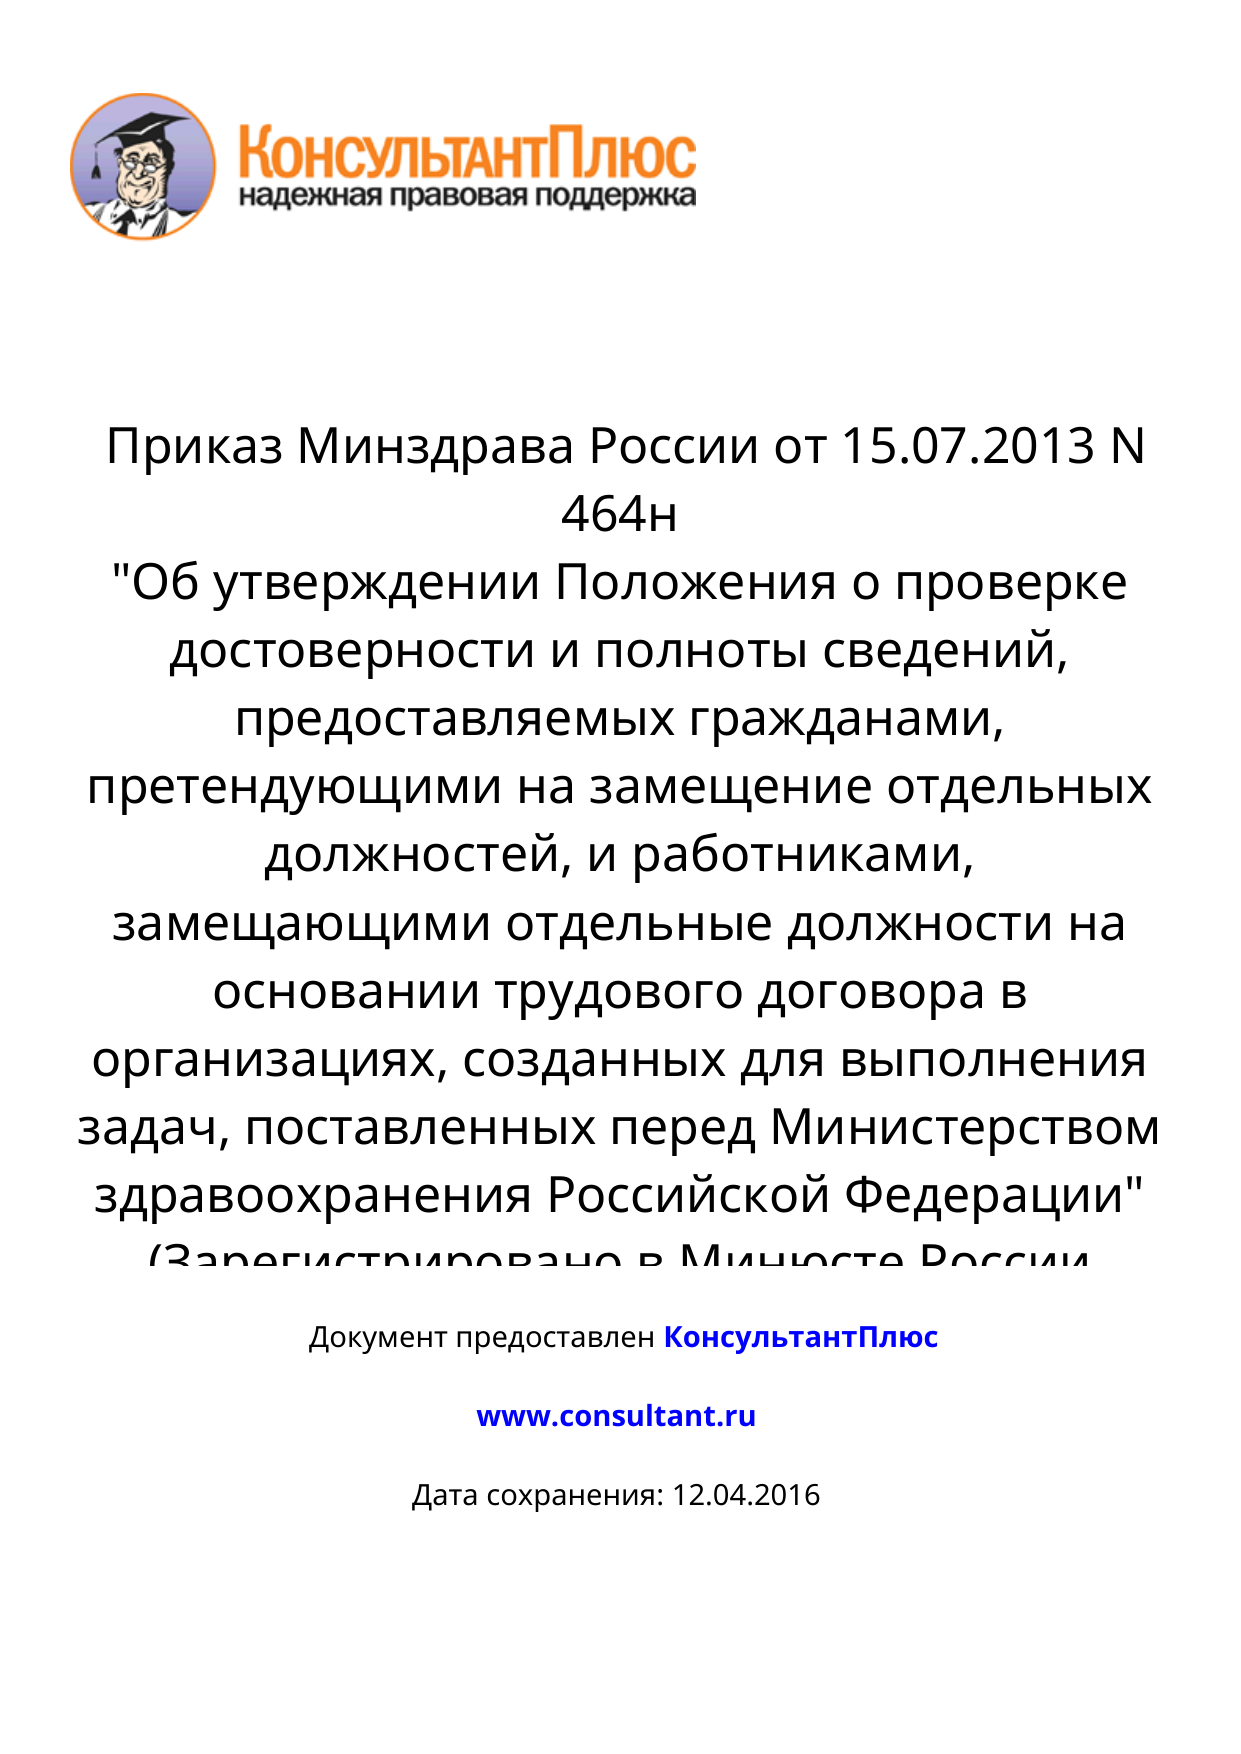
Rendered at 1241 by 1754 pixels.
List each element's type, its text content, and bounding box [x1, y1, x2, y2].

picture [70, 93, 696, 243]
table_header [62, 88, 1178, 403]
table_cell Приказ Минздрава России от 15.07.2013 N 464н "Об утверждении Положения о проверке достоверности и полноты сведений, предоставляемых гражданами, претендующими на замещение отдельных должностей, и работниками, замещающими отдельные должности на основании трудового договора в организациях, созданных для выполнения задач, поставленных перед Министерством здравоохранения Российской Федерации" (Зарегистрировано в Минюсте России 20.12.2013 N 30694) [62, 403, 1178, 1272]
table_cell Документ предоставлен КонсультантПлюс www.consultant.ru Дата сохранения: 12.04.2016 [62, 1272, 1178, 1587]
